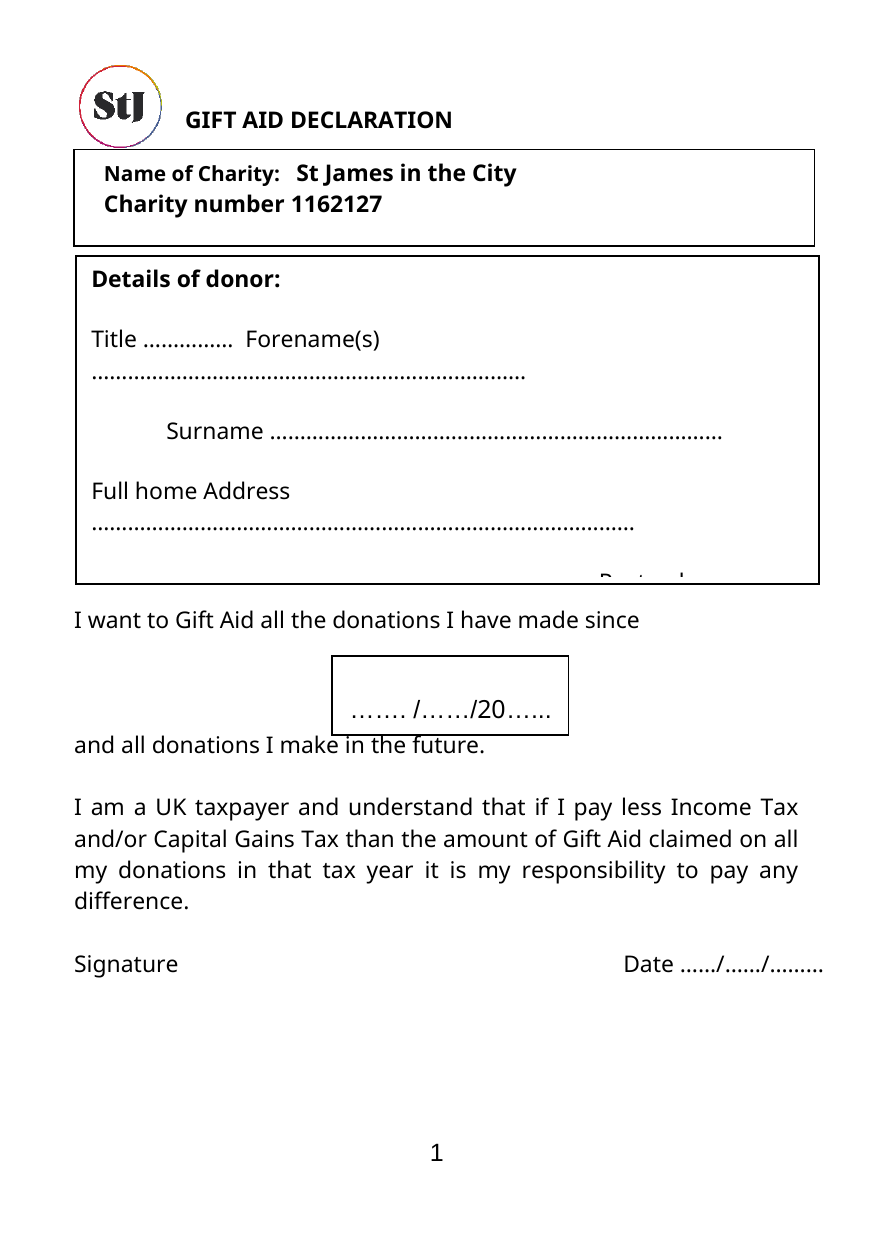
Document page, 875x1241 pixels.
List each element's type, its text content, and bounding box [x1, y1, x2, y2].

text GIFT AID DECLARATION [167, 104, 799, 135]
text and all donations I make in the future. [74, 729, 799, 760]
text I am a UK taxpayer and understand that if I pay less Income Tax and/or Capital Gains Tax than the amount of Gift Aid claimed on all my donations in that tax year it is my responsibility to pay any difference. [74, 791, 799, 916]
text Signature Date ……/……/……… [74, 947, 799, 979]
picture [73, 60, 167, 149]
text I want to Gift Aid all the donations I have made since [74, 604, 799, 635]
